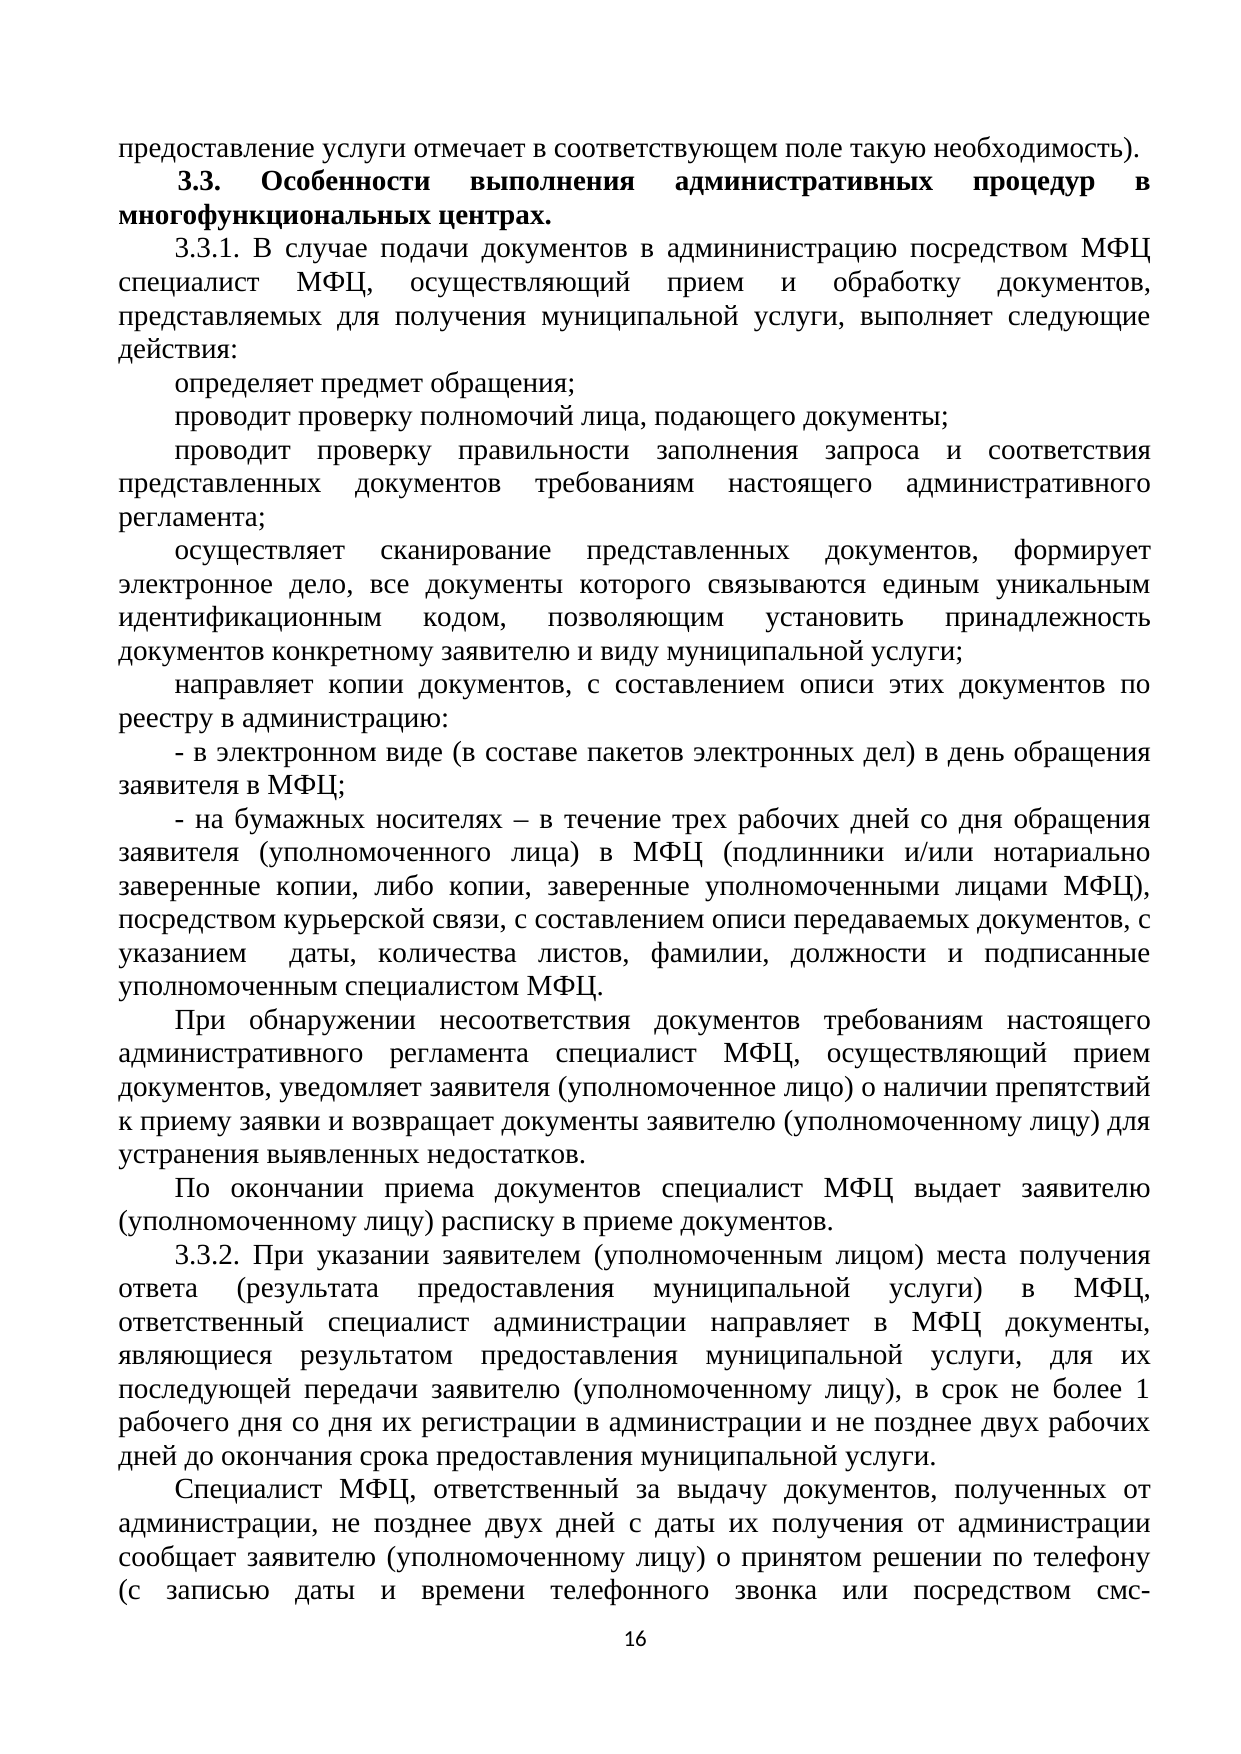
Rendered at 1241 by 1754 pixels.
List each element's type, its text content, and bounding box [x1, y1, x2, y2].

text направляет копии документов, с составлением описи этих документов по реестру в администрацию: [118, 667, 1152, 734]
text 3.3.2. При указании заявителем (уполномоченным лицом) места получения ответа (результата предоставления муниципальной услуги) в МФЦ, ответственный специалист администрации направляет в МФЦ документы, являющиеся результатом предоставления муниципальной услуги, для их последующей передачи заявителю (уполномоченному лицу), в срок не более 1 рабочего дня со дня их регистрации в администрации и не позднее двух рабочих дней до окончания срока предоставления муниципальной услуги. [118, 1237, 1152, 1472]
text - на бумажных носителях – в течение трех рабочих дней со дня обращения заявителя (уполномоченного лица) в МФЦ (подлинники и/или нотариально заверенные копии, либо копии, заверенные уполномоченными лицами МФЦ), посредством курьерской связи, с составлением описи передаваемых документов, с указанием даты, количества листов, фамилии, должности и подписанные уполномоченным специалистом МФЦ. [118, 801, 1152, 1002]
text проводит проверку правильности заполнения запроса и соответствия представленных документов требованиям настоящего административного регламента; [118, 432, 1152, 532]
text определяет предмет обращения; [118, 365, 1152, 398]
text 3.3.1. В случае подачи документов в админинистрацию посредством МФЦ специалист МФЦ, осуществляющий прием и обработку документов, представляемых для получения муниципальной услуги, выполняет следующие действия: [118, 231, 1152, 365]
text проводит проверку полномочий лица, подающего документы; [118, 398, 1152, 432]
text 3.3. Особенности выполнения административных процедур в многофункциональных центрах. [118, 163, 1152, 231]
text - в электронном виде (в составе пакетов электронных дел) в день обращения заявителя в МФЦ; [118, 734, 1152, 801]
text При обнаружении несоответствия документов требованиям настоящего административного регламента специалист МФЦ, осуществляющий прием документов, уведомляет заявителя (уполномоченное лицо) о наличии препятствий к приему заявки и возвращает документы заявителю (уполномоченному лицу) для устранения выявленных недостатков. [118, 1002, 1152, 1170]
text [118, 130, 1152, 163]
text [118, 1472, 1152, 1606]
text По окончании приема документов специалист МФЦ выдает заявителю (уполномоченному лицу) расписку в приеме документов. [118, 1170, 1152, 1237]
text осуществляет сканирование представленных документов, формирует электронное дело, все документы которого связываются единым уникальным идентификационным кодом, позволяющим установить принадлежность документов конкретному заявителю и виду муниципальной услуги; [118, 532, 1152, 667]
